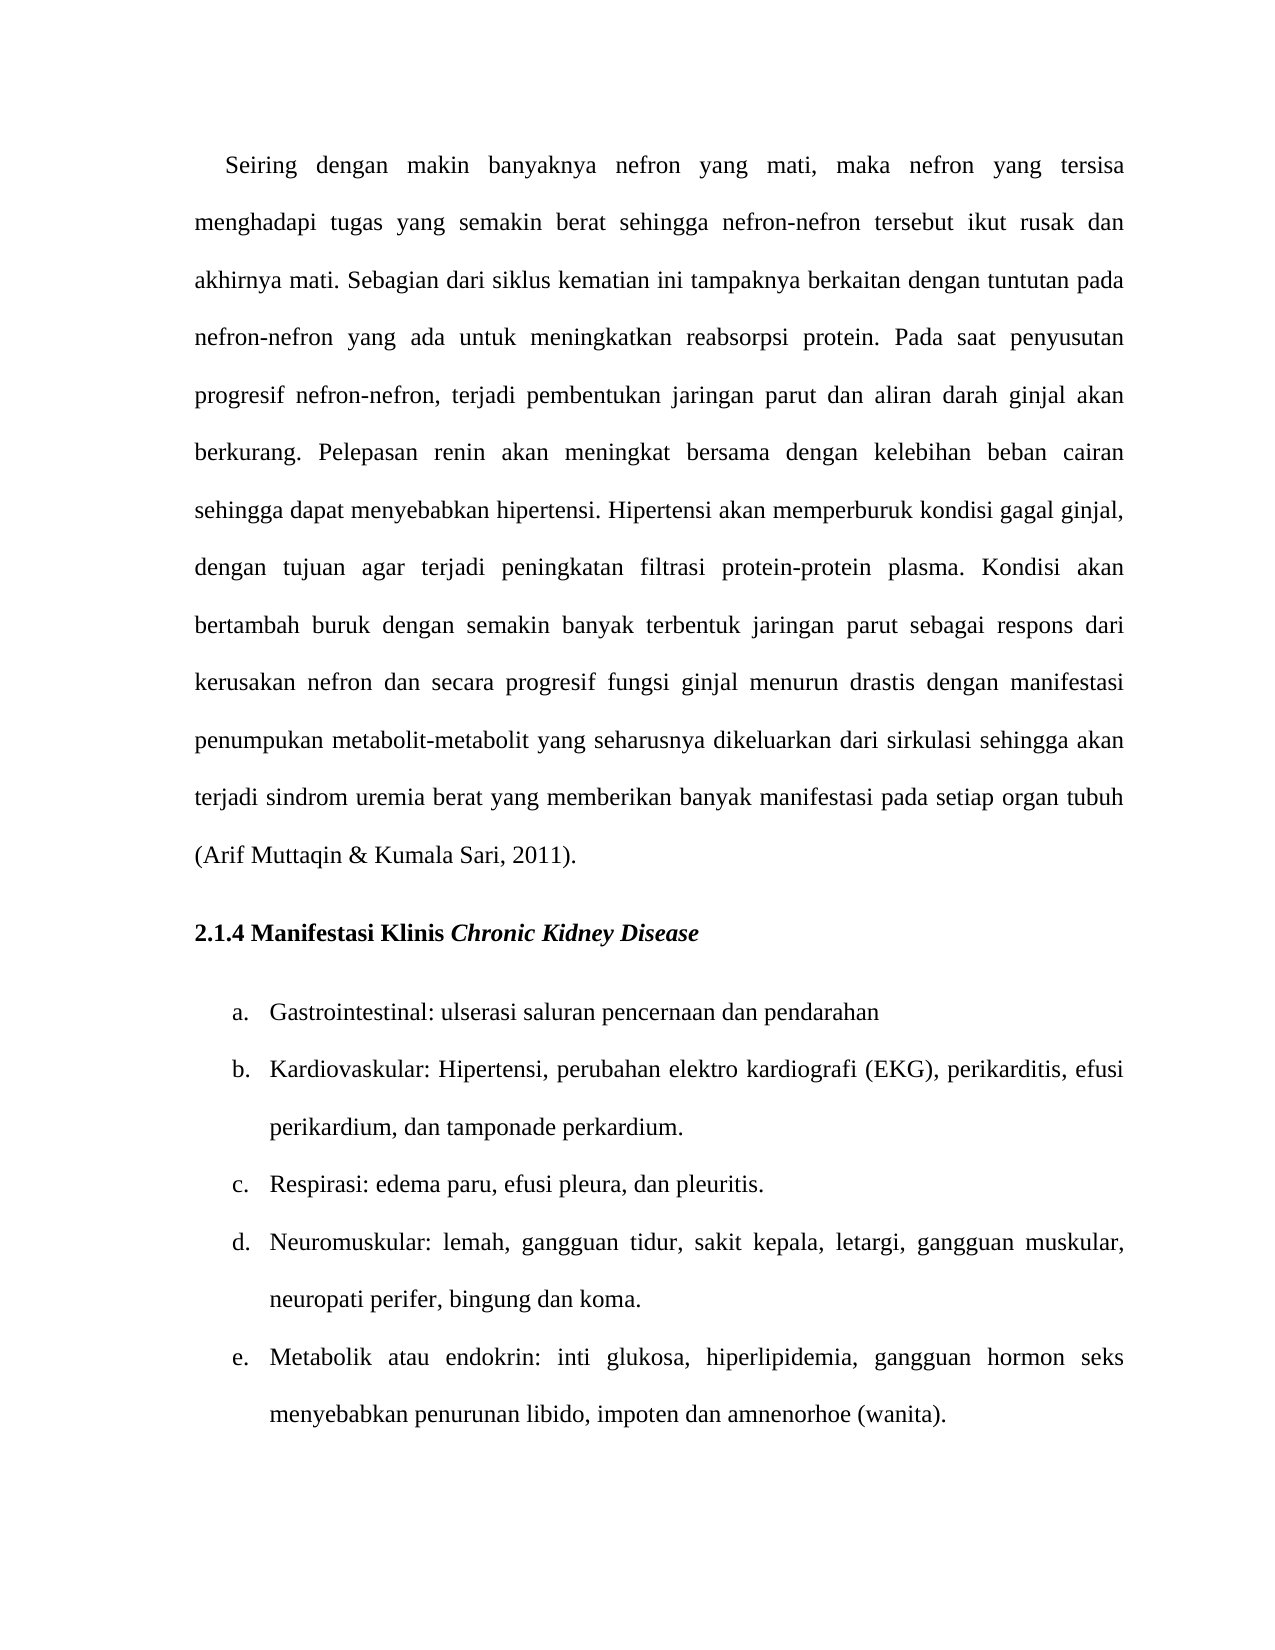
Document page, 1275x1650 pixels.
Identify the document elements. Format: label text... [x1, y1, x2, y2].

list Respirasi: edema paru, efusi pleura, dan pleuritis. [232, 1169, 1125, 1198]
list Metabolik atau endokrin: inti glukosa, hiperlipidemia, gangguan hormon seks menyebabkan penurunan libido, impoten dan amnenorhoe (wanita). [232, 1342, 1125, 1428]
list Gastrointestinal: ulserasi saluran pencernaan dan pendarahan [232, 997, 1125, 1025]
text 2.1.4 Manifestasi Klinis Chronic Kidney Disease [194, 918, 1125, 947]
list Kardiovaskular: Hipertensi, perubahan elektro kardiografi (EKG), perikarditis, efusi perikardium, dan tamponade perkardium. [232, 1054, 1125, 1140]
text Seiring dengan makin banyaknya nefron yang mati, maka nefron yang tersisa menghadapi tugas yang semakin berat sehingga nefron-nefron tersebut ikut rusak dan akhirnya mati. Sebagian dari siklus kematian ini tampaknya berkaitan dengan tuntutan pada nefron-nefron yang ada untuk meningkatkan reabsorpsi protein. Pada saat penyusutan progresif nefron-nefron, terjadi pembentukan jaringan parut dan aliran darah ginjal akan berkurang. Pelepasan renin akan meningkat bersama dengan kelebihan beban cairan sehingga dapat menyebabkan hipertensi. Hipertensi akan memperburuk kondisi gagal ginjal, dengan tujuan agar terjadi peningkatan filtrasi protein-protein plasma. Kondisi akan bertambah buruk dengan semakin banyak terbentuk jaringan parut sebagai respons dari kerusakan nefron dan secara progresif fungsi ginjal menurun drastis dengan manifestasi penumpukan metabolit-metabolit yang seharusnya dikeluarkan dari sirkulasi sehingga akan terjadi sindrom uremia berat yang memberikan banyak manifestasi pada setiap organ tubuh (Arif Muttaqin & Kumala Sari, 2011). [194, 150, 1125, 869]
list Neuromuskular: lemah, gangguan tidur, sakit kepala, letargi, gangguan muskular, neuropati perifer, bingung dan koma. [232, 1227, 1125, 1313]
